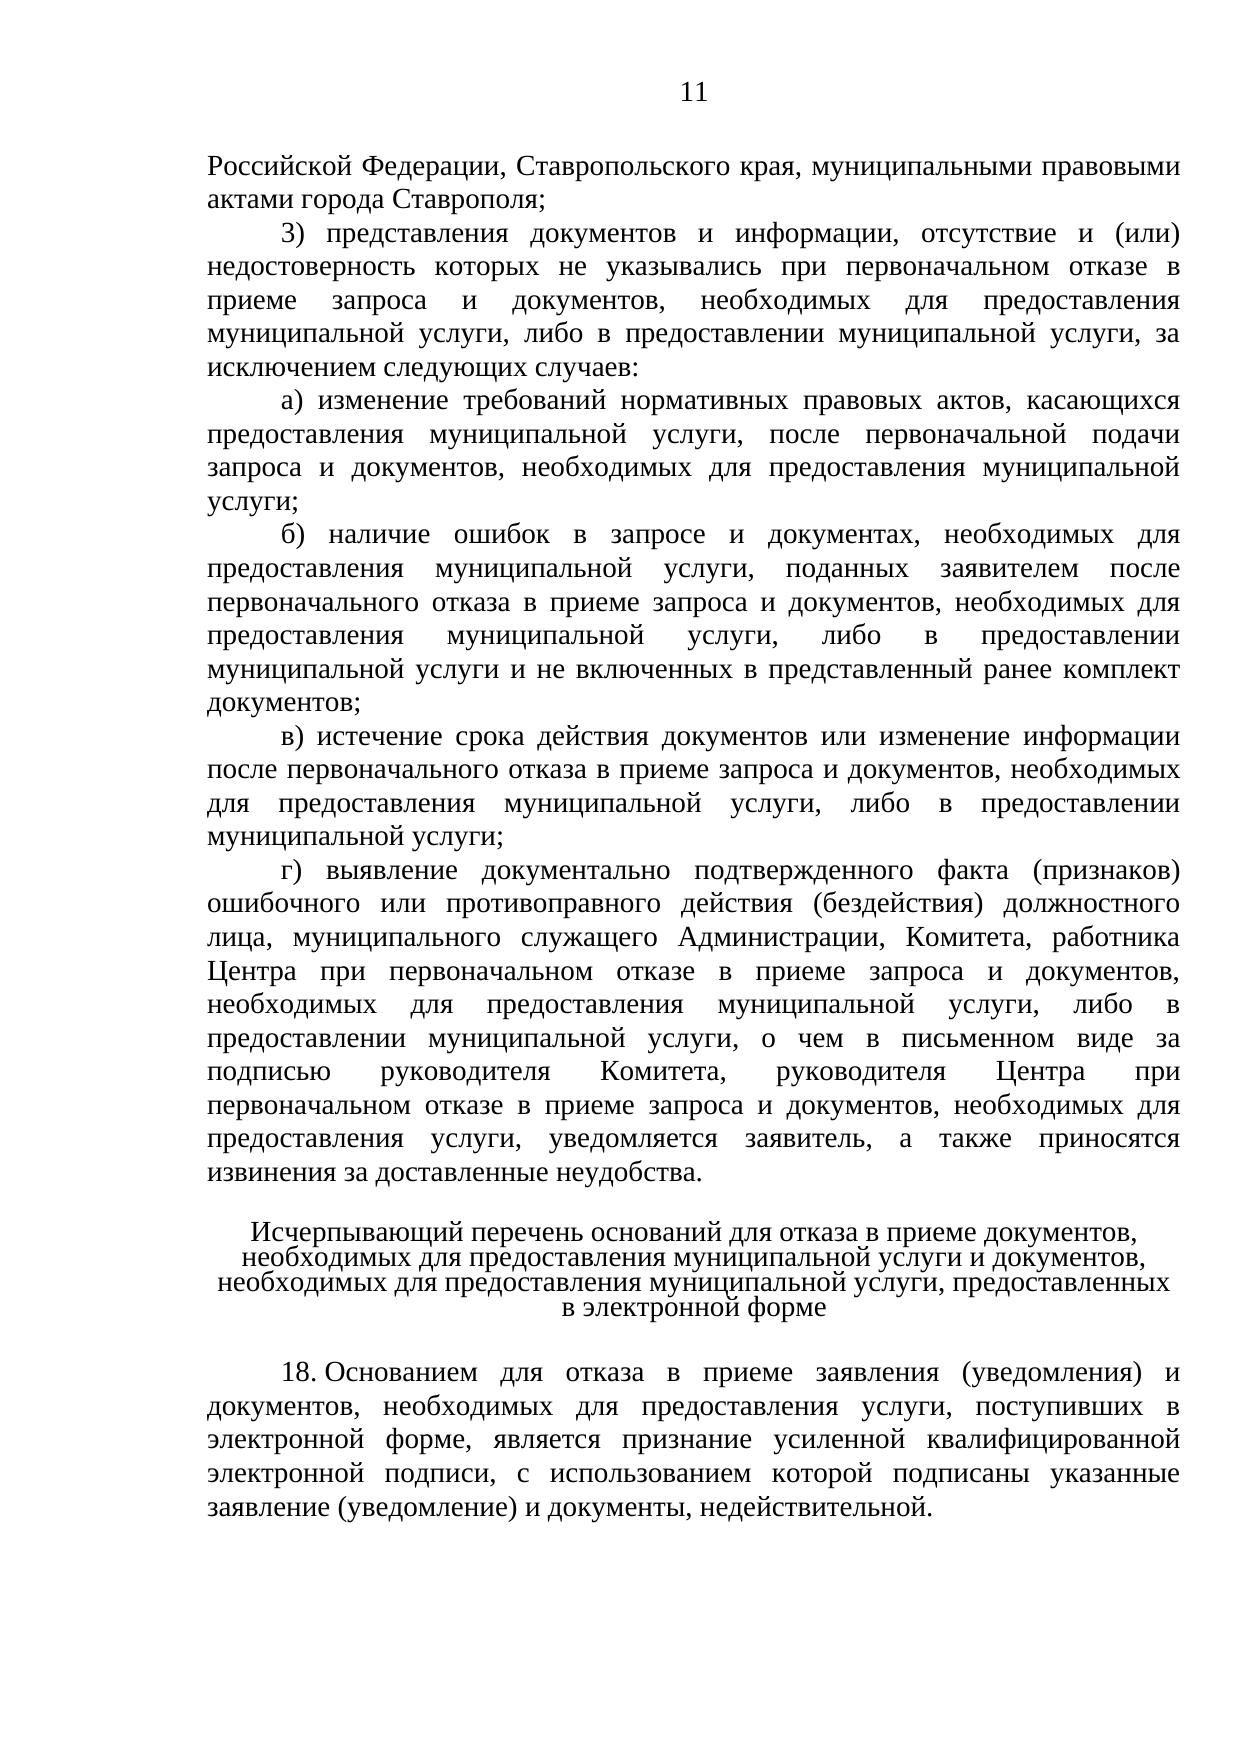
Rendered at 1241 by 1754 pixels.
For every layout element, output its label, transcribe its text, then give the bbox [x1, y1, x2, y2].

text 18. Основанием для отказа в приеме заявления (уведомления) и документов, необходимых для предоставления услуги, поступивших в электронной форме, является признание усиленной квалифицированной электронной подписи, с использованием которой подписаны указанные заявление (уведомление) и документы, недействительной. [207, 1354, 1181, 1522]
text б) наличие ошибок в запросе и документах, необходимых для предоставления муниципальной услуги, поданных заявителем после первоначального отказа в приеме запроса и документов, необходимых для предоставления муниципальной услуги, либо в предоставлении муниципальной услуги и не включенных в представленный ранее комплект документов; [207, 517, 1181, 718]
text г) выявление документально подтвержденного факта (признаков) ошибочного или противоправного действия (бездействия) должностного лица, муниципального служащего Администрации, Комитета, работника Центра при первоначальном отказе в приеме запроса и документов, необходимых для предоставления муниципальной услуги, либо в предоставлении муниципальной услуги, о чем в письменном виде за подписью руководителя Комитета, руководителя Центра при первоначальном отказе в приеме запроса и документов, необходимых для предоставления услуги, уведомляется заявитель, а также приносятся извинения за доставленные неудобства. [207, 852, 1181, 1187]
text а) изменение требований нормативных правовых актов, касающихся предоставления муниципальной услуги, после первоначальной подачи запроса и документов, необходимых для предоставления муниципальной услуги; [207, 382, 1181, 517]
text в) истечение срока действия документов или изменение информации после первоначального отказа в приеме запроса и документов, необходимых для предоставления муниципальной услуги, либо в предоставлении муниципальной услуги; [207, 718, 1181, 852]
text Исчерпывающий перечень оснований для отказа в приеме документов, необходимых для предоставления муниципальной услуги и документов, необходимых для предоставления муниципальной услуги, предоставленных в электронной форме [207, 1221, 1181, 1321]
text 3) представления документов и информации, отсутствие и (или) недостоверность которых не указывались при первоначальном отказе в приеме запроса и документов, необходимых для предоставления муниципальной услуги, либо в предоставлении муниципальной услуги, за исключением следующих случаев: [207, 215, 1181, 382]
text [207, 148, 1181, 215]
